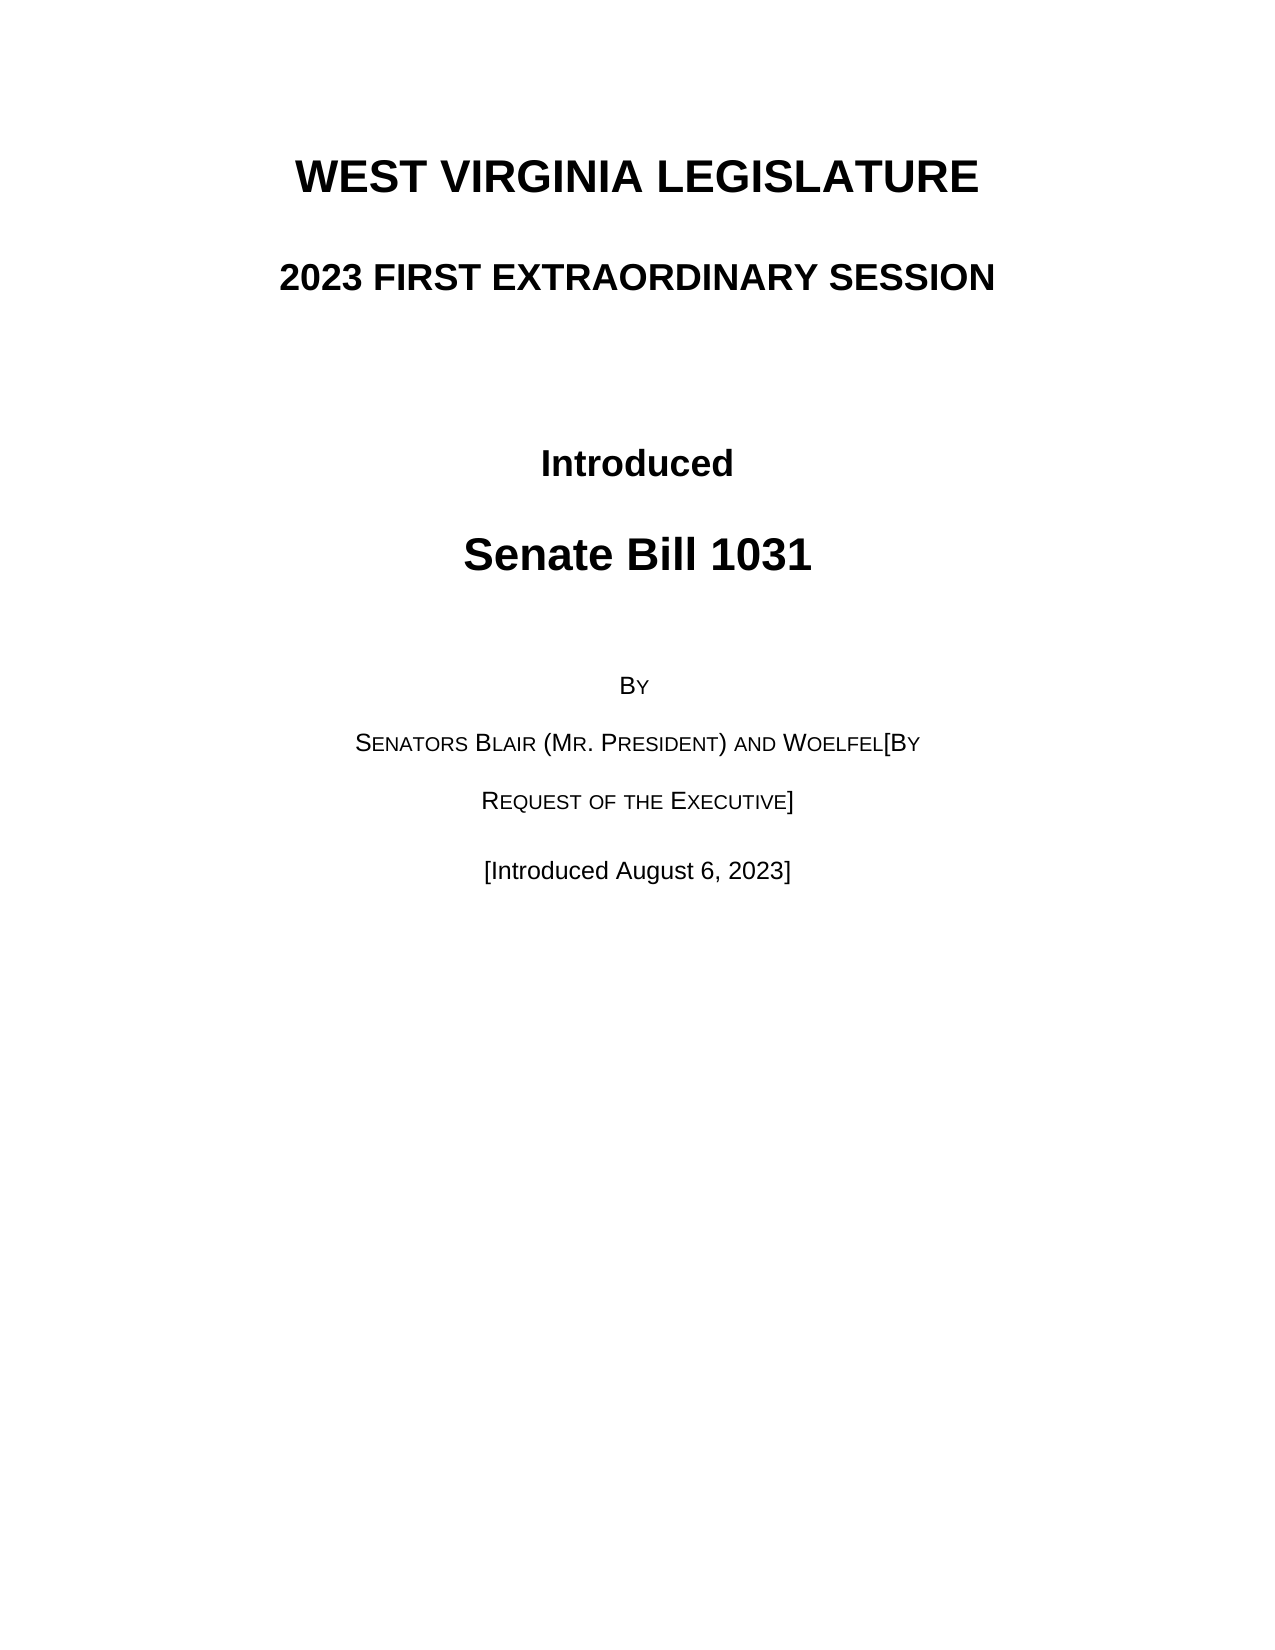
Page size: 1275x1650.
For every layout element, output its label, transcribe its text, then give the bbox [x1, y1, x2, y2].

text [] [337, 856, 937, 884]
title WEST virginia legislature [150, 150, 1125, 203]
text By [337, 671, 937, 814]
text Bill [150, 528, 1125, 581]
title 2023 FIRST EXTRAORDINARY session [150, 255, 1125, 298]
